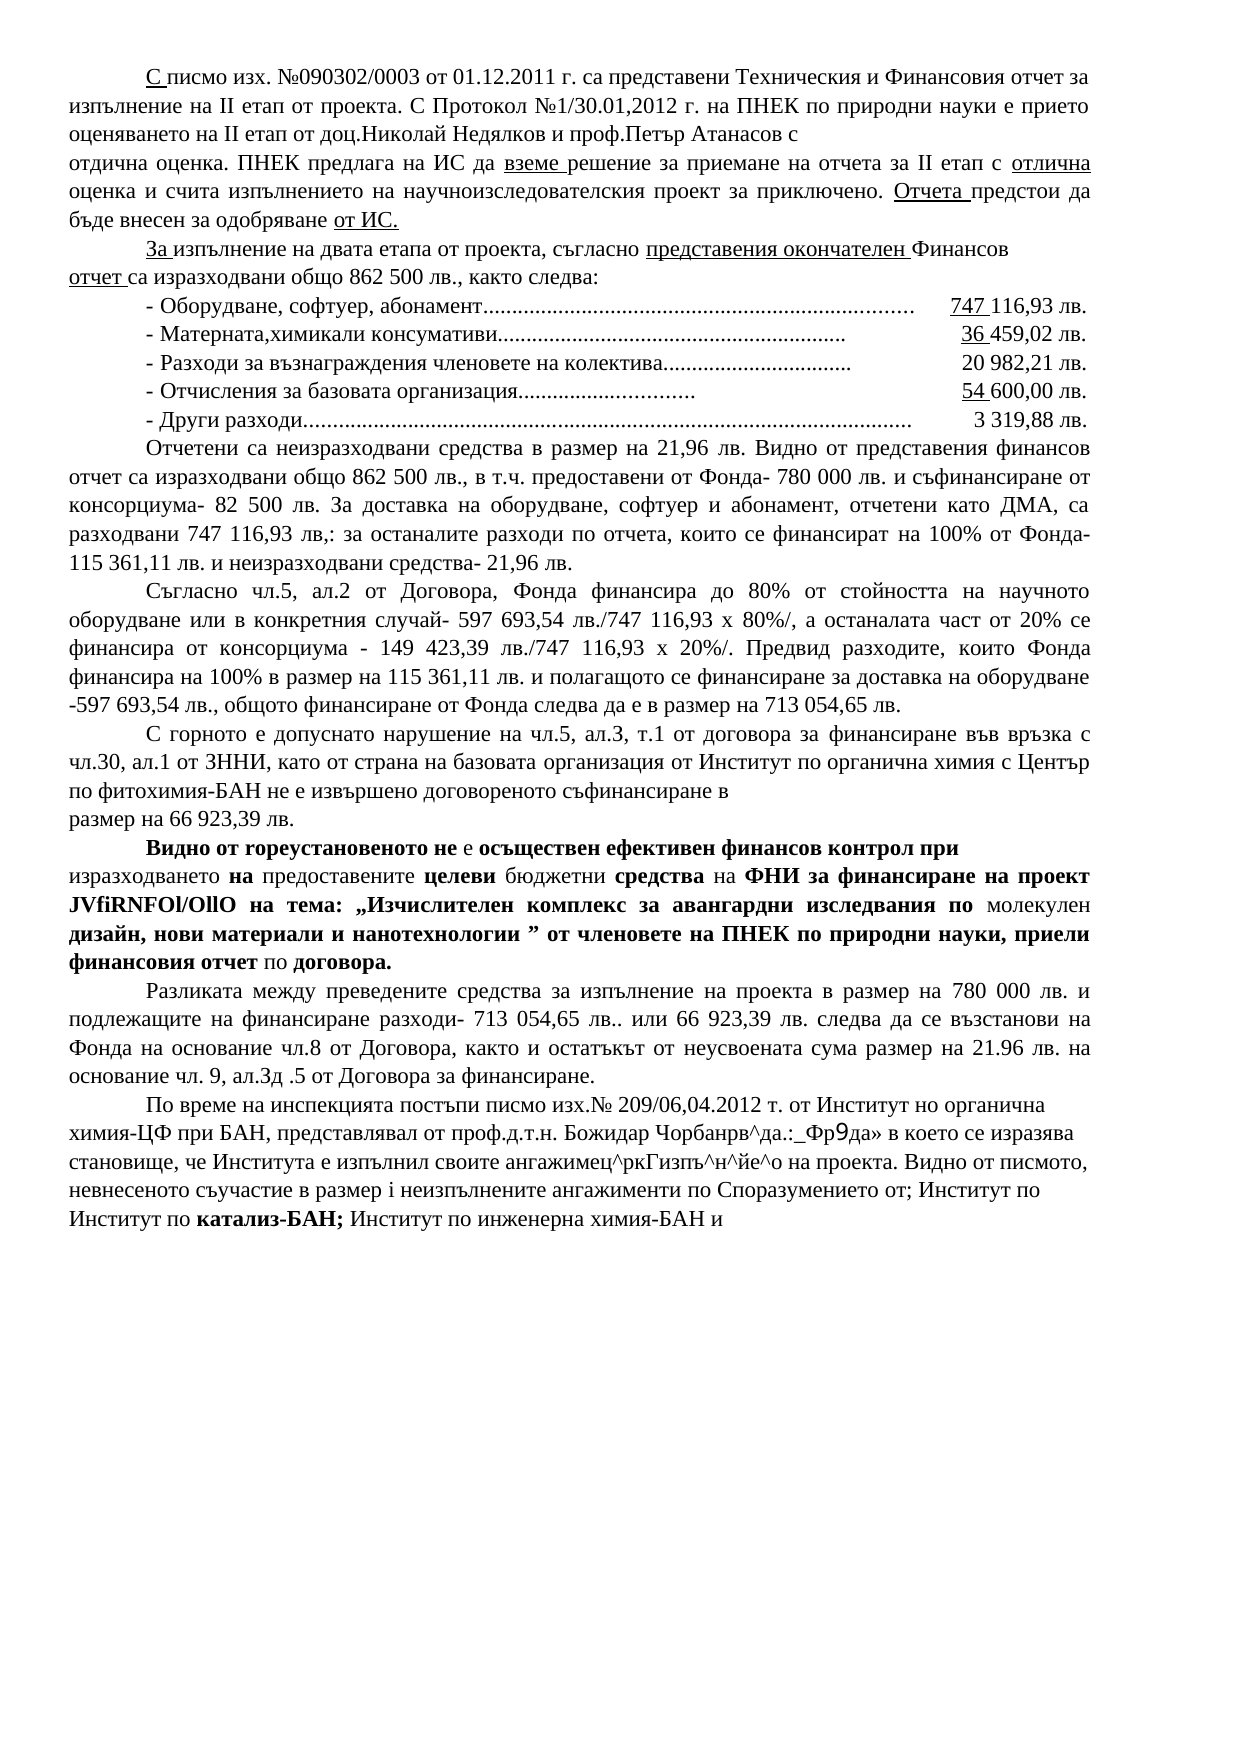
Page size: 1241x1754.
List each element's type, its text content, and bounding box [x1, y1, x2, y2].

list Други разходи 3 319,88 лв. [68, 404, 1097, 433]
text Разликата между преведените средства за изпълнение на проекта в размер на 780 000 лв. и подлежащите на финансиране разходи- 713 054,65 лв.. или 66 923,39 лв. следва да се възстанови на Фонда на основание чл.8 от Договора, както и остатъкът от неусвоената сума размер на 21.96 лв. на основание чл. 9, ал.Зд .5 от Договора за финансиране. [68, 975, 1091, 1089]
text Видно от ropeyстановеното не е осъществен ефективен финансов контрол при [68, 832, 1097, 861]
text изразходването на предоставените целеви бюджетни средства на ФНИ за финансиране на проект JVfiRNFOl/OllO на тема: „Изчислителен комплекс за авангардни изследвания по молекулен дизайн, нови материали и нанотехнологии ” от членовете на ПНЕК по природни науки, приели финансовия отчет по договора. [68, 861, 1091, 975]
list Оборудване, софтуер, абонамент 747 116,93 лв. [68, 290, 1097, 319]
text размер на 66 923,39 лв. [68, 804, 1097, 832]
list Матерната,химикали консумативи............................................................. 36 459,02 лв. [68, 319, 1097, 347]
text Съгласно чл.5, ал.2 от Договора, Фонда финансира до 80% от стойността на научното оборудване или в конкретния случай- 597 693,54 лв./747 116,93 х 80%/, а останалата част от 20% се финансира от консорциума - 149 423,39 лв./747 116,93 х 20%/. Предвид разходите, които Фонда финансира на 100% в размер на 115 361,11 лв. и полагащото се финансиране за доставка на оборудване -597 693,54 лв., общото финансиране от Фонда следва да е в размер на 713 054,65 лв. [68, 576, 1091, 718]
text Отчетени са неизразходвани средства в размер на 21,96 лв. Видно от представения финансов отчет са изразходвани общо 862 500 лв., в т.ч. предоставени от Фонда- 780 000 лв. и съфинансиране от консорциума- 82 500 лв. За доставка на оборудване, софтуер и абонамент, отчетени като ДМА, са разходвани 747 116,93 лв,: за останалите разходи по отчета, които се финансират на 100% от Фонда- 115 361,11 лв. и неизразходвани средства- 21,96 лв. [68, 433, 1091, 576]
text отдична оценка. ПНЕК предлага на ИС да вземе решение за приемане на отчета за II етап с отлична оценка и счита изпълнението на научноизследователския проект за приключено. Отчета предстои да бъде внесен за одобряване от ИС. [68, 147, 1091, 233]
text По време на инспекцията постъпи писмо изх.№ 209/06,04.2012 т. от Институт но органична химия-ЦФ при БАН, представлявал от проф.д.т.н. Божидар Чорбанрв^да.:_Фр9да» в което се изразява становище, че Института е изпълнил своите ангажимец^ркГизпъ^н^йе^о на проекта. Видно от писмото, невнесеното съучастие в размер i неизпълнените ангажименти по Споразумението от; Институт по Институт по катализ-БАН; Институт по инженерна химия-БАН и [68, 1089, 1091, 1232]
text С горното е допуснато нарушение на чл.5, ал.З, т.1 от договора за финансиране във връзка с чл.30, ал.1 от ЗННИ, като от страна на базовата организация от Институт по органична химия с Център по фитохимия-БАН не е извършено договореното съфинансиране в [68, 718, 1091, 804]
text отчет са изразходвани общо 862 500 лв., както следва: [68, 262, 1097, 290]
list Разходи за възнаграждения членовете на колектива................................. 20 982,21 лв. [68, 347, 1097, 376]
text За изпълнение на двата етапа от проекта, съгласно представения окончателен Финансов [68, 233, 1097, 262]
text С писмо изх. №090302/0003 от 01.12.2011 г. са представени Техническия и Финансовия отчет за изпълнение на II етап от проекта. С Протокол №1/30.01,2012 г. на ПНЕК по природни науки е прието оценяването на II етап от доц.Николай Недялков и проф.Петър Атанасов с [68, 62, 1091, 147]
list Отчисления за базовата организация.................. 54 600,00 лв. [68, 376, 1097, 404]
